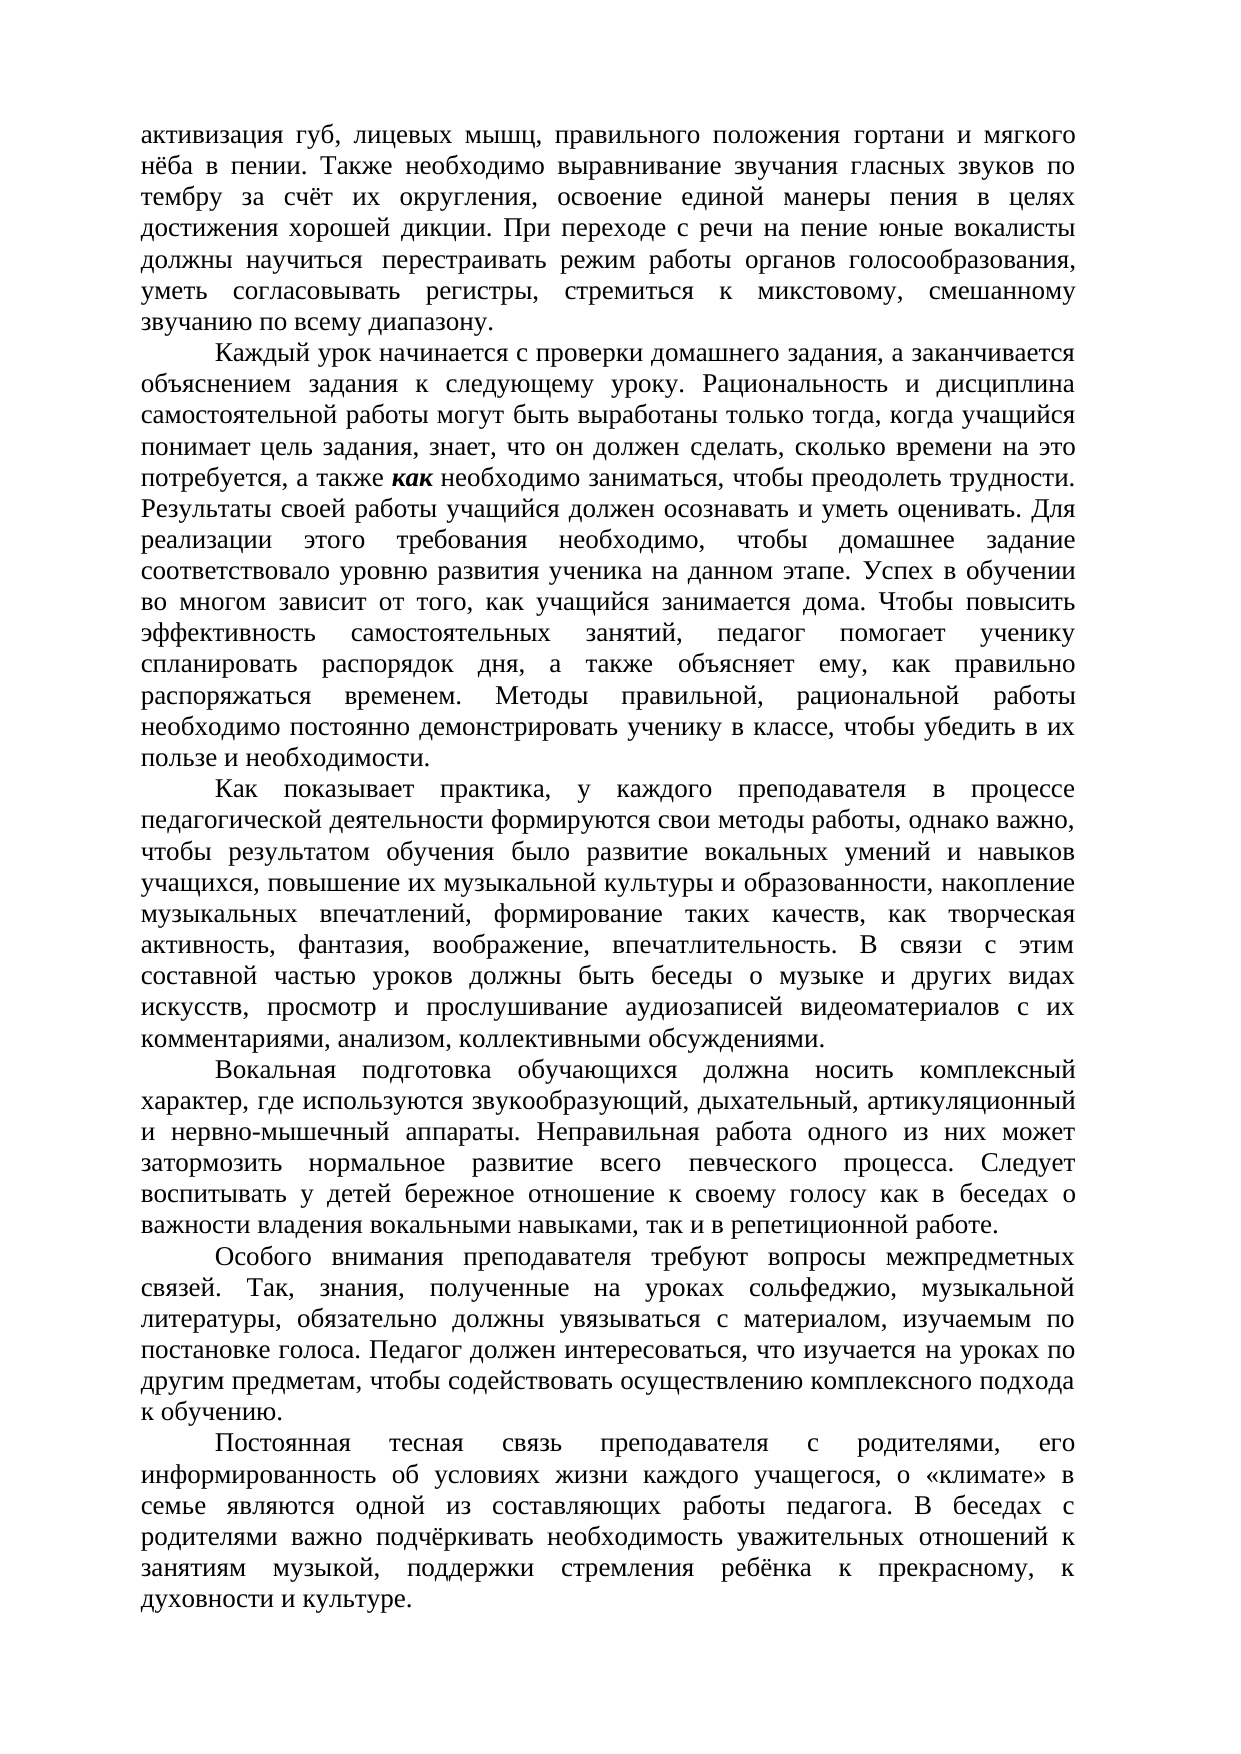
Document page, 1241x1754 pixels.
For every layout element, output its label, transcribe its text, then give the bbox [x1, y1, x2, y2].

text Каждый урок начинается с проверки домашнего задания, а заканчивается объяснением задания к следующему уроку. Рациональность и дисциплина самостоятельной работы могут быть выработаны только тогда, когда учащийся понимает цель задания, знает, что он должен сделать, сколько времени на это потребуется, а также как необходимо заниматься, чтобы преодолеть трудности. Результаты своей работы учащийся должен осознавать и уметь оценивать. Для реализации этого требования необходимо, чтобы домашнее задание соответствовало уровню развития ученика на данном этапе. Успех в обучении во многом зависит от того, как учащийся занимается дома. Чтобы повысить эффективность самостоятельных занятий, педагог помогает ученику спланировать распорядок дня, а также объясняет ему, как правильно распоряжаться временем. Методы правильной, рациональной работы необходимо постоянно демонстрировать ученику в классе, чтобы убедить в их пользе и необходимости. [141, 336, 1076, 772]
text Как показывает практика, у каждого преподавателя в процессе педагогической деятельности формируются свои методы работы, однако важно, чтобы результатом обучения было развитие вокальных умений и навыков учащихся, повышение их музыкальной культуры и образованности, накопление музыкальных впечатлений, формирование таких качеств, как творческая активность, фантазия, воображение, впечатлительность. В связи с этим составной частью уроков должны быть беседы о музыке и других видах искусств, просмотр и прослушивание аудиозаписей видеоматериалов с их комментариями, анализом, коллективными обсуждениями. [141, 772, 1075, 1053]
text Особого внимания преподавателя требуют вопросы межпредметных связей. Так, знания, полученные на уроках сольфеджио, музыкальной литературы, обязательно должны увязываться с материалом, изучаемым по постановке голоса. Педагог должен интересоваться, что изучается на уроках по другим предметам, чтобы содействовать осуществлению комплексного подхода к обучению. [141, 1240, 1075, 1427]
text Постоянная тесная связь преподавателя с родителями, его информированность об условиях жизни каждого учащегося, о «климате» в семье являются одной из составляющих работы педагога. В беседах с родителями важно подчёркивать необходимость уважительных отношений к занятиям музыкой, поддержки стремления ребёнка к прекрасному, к духовности и культуре. [141, 1427, 1075, 1613]
text Вокальная подготовка обучающихся должна носить комплексный характер, где используются звукообразующий, дыхательный, артикуляционный и нервно-мышечный аппараты. Неправильная работа одного из них может затормозить нормальное развитие всего певческого процесса. Следует воспитывать у детей бережное отношение к своему голосу как в беседах о важности владения вокальными навыками, так и в репетиционной работе. [141, 1053, 1076, 1240]
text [141, 118, 1076, 336]
